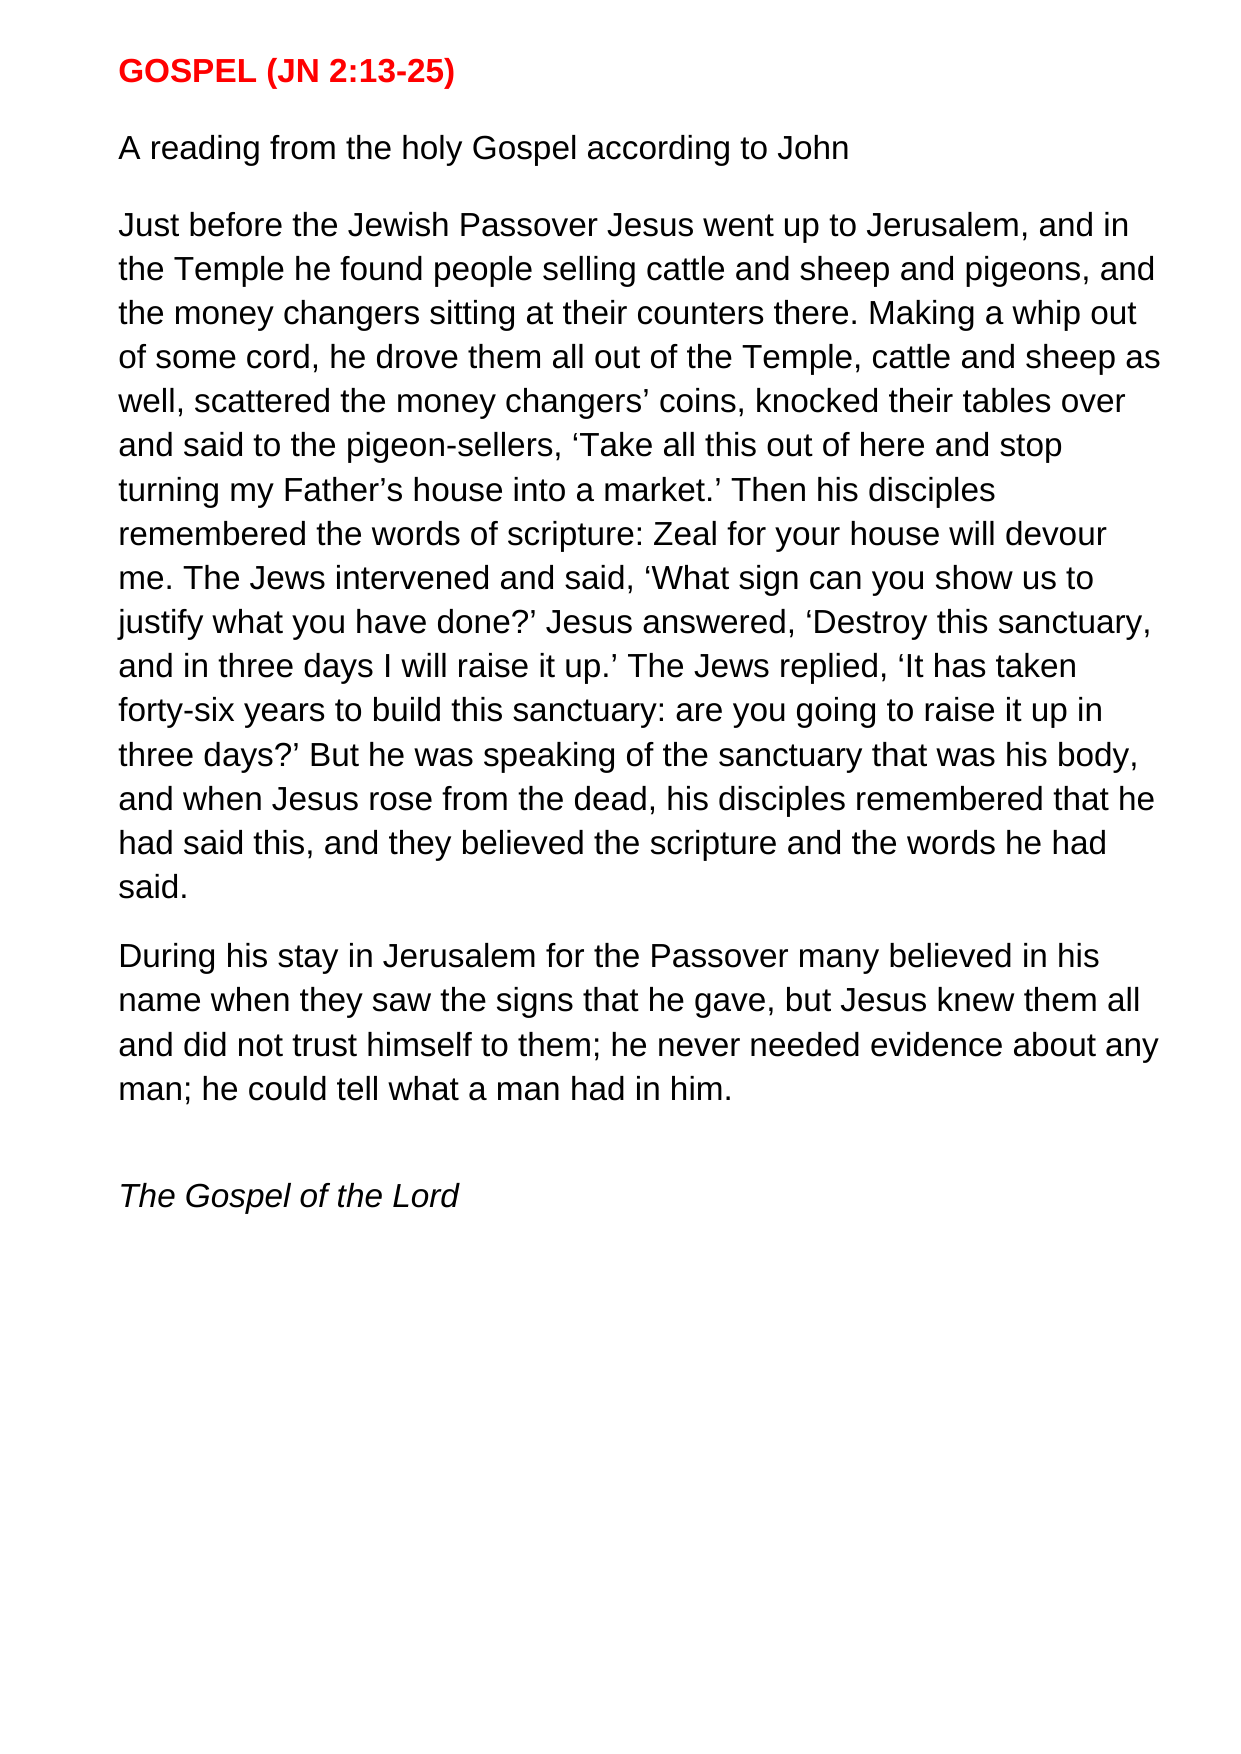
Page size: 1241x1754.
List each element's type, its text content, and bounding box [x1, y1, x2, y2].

text Just before the Jewish Passover Jesus went up to Jerusalem, and in the Temple he found people selling cattle and sheep and pigeons, and the money changers sitting at their counters there. Making a whip out of some cord, he drove them all out of the Temple, cattle and sheep as well, scattered the money changers’ coins, knocked their tables over and said to the pigeon-sellers, ‘Take all this out of here and stop turning my Father’s house into a market.’ Then his disciples remembered the words of scripture: Zeal for your house will devour me. The Jews intervened and said, ‘What sign can you show us to justify what you have done?’ Jesus answered, ‘Destroy this sanctuary, and in three days I will raise it up.’ The Jews replied, ‘It has taken forty-six years to build this sanctuary: are you going to raise it up in three days?’ But he was speaking of the sanctuary that was his body, and when Jesus rose from the dead, his disciples remembered that he had said this, and they believed the scripture and the words he had said. [118, 205, 1161, 906]
text Gospel (Jn 2:13-25) [118, 51, 1161, 89]
text The Gospel of the Lord [118, 1176, 1161, 1215]
text A reading from the holy Gospel according to John [118, 128, 1161, 166]
text During his stay in Jerusalem for the Passover many believed in his name when they saw the signs that he gave, but Jesus knew them all and did not trust himself to them; he never needed evidence about any man; he could tell what a man had in him. [118, 936, 1161, 1107]
